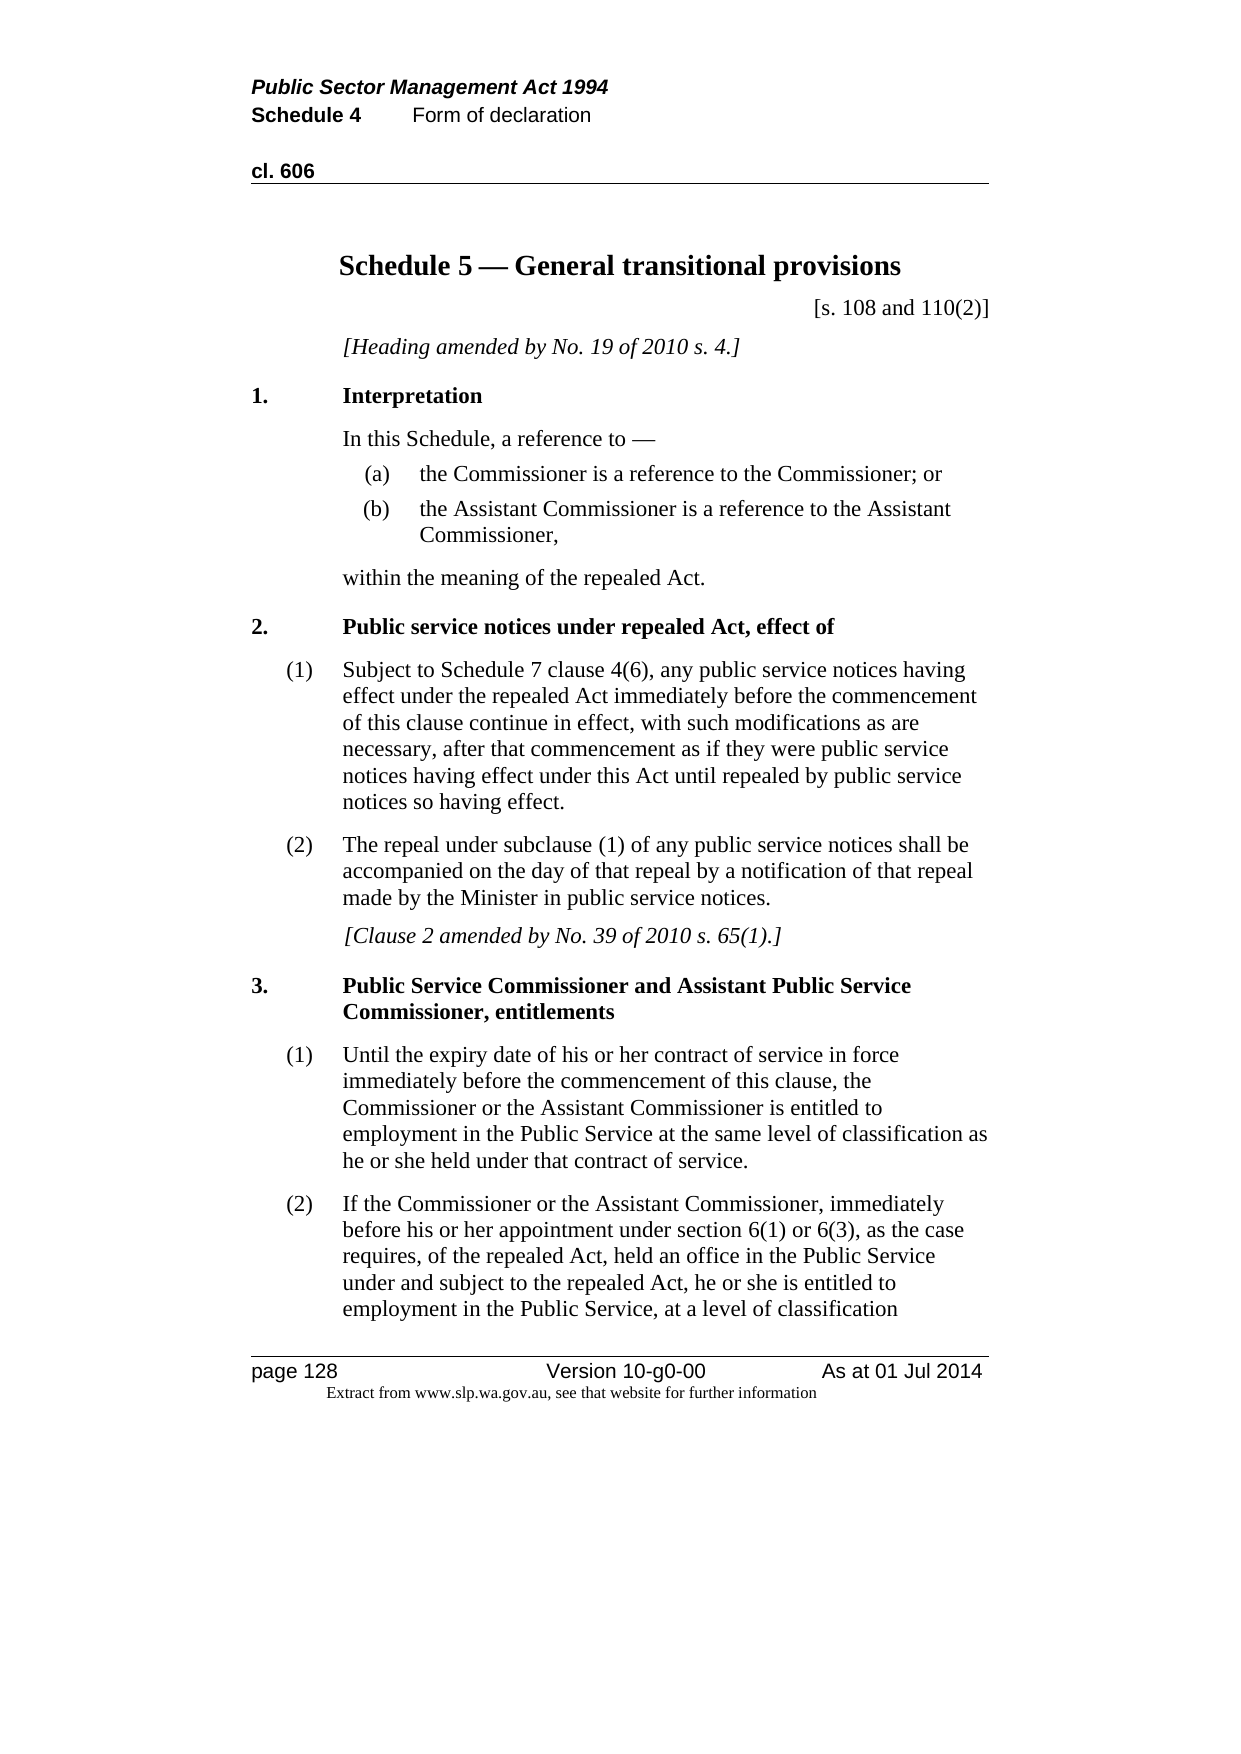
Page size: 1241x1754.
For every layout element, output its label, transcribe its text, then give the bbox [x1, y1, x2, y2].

text (1) Until the expiry date of his or her contract of service in force immediately before the commencement of this clause, the Commissioner or the Assistant Commissioner is entitled to employment in the Public Service at the same level of classification as he or she held under that contract of service. [251, 1041, 989, 1173]
text (b) the Assistant Commissioner is a reference to the Assistant Commissioner, [251, 494, 989, 547]
subtitle 2. Public service notices under repealed Act, effect of [251, 613, 989, 639]
subtitle [Heading amended by No. 19 of 2010 s. 4.] [251, 333, 989, 359]
subtitle 1. Interpretation [251, 382, 989, 408]
subtitle Schedule 5 — General transitional provisions [251, 248, 989, 282]
text (a) the Commissioner is a reference to the Commissioner; or [251, 460, 989, 486]
text (2) The repeal under subclause (1) of any public service notices shall be accompanied on the day of that repeal by a notification of that repeal made by the Minister in public service notices. [251, 831, 989, 910]
text [Clause 2 amended by No. 39 of 2010 s. 65(1).] [251, 923, 989, 949]
subtitle 3. Public Service Commissioner and Assistant Public Service Commissioner, entitlements [251, 972, 989, 1024]
text In this Schedule, a reference to — [251, 425, 989, 452]
text [s. 108 and 110(2)] [251, 294, 989, 320]
text within the meaning of the repealed Act. [251, 564, 989, 590]
text (1) Subject to Schedule 7 clause 4(6), any public service notices having effect under the repealed Act immediately before the commencement of this clause continue in effect, with such modifications as are necessary, after that commencement as if they were public service notices having effect under this Act until repealed by public service notices so having effect. [251, 656, 989, 814]
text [251, 1190, 989, 1321]
